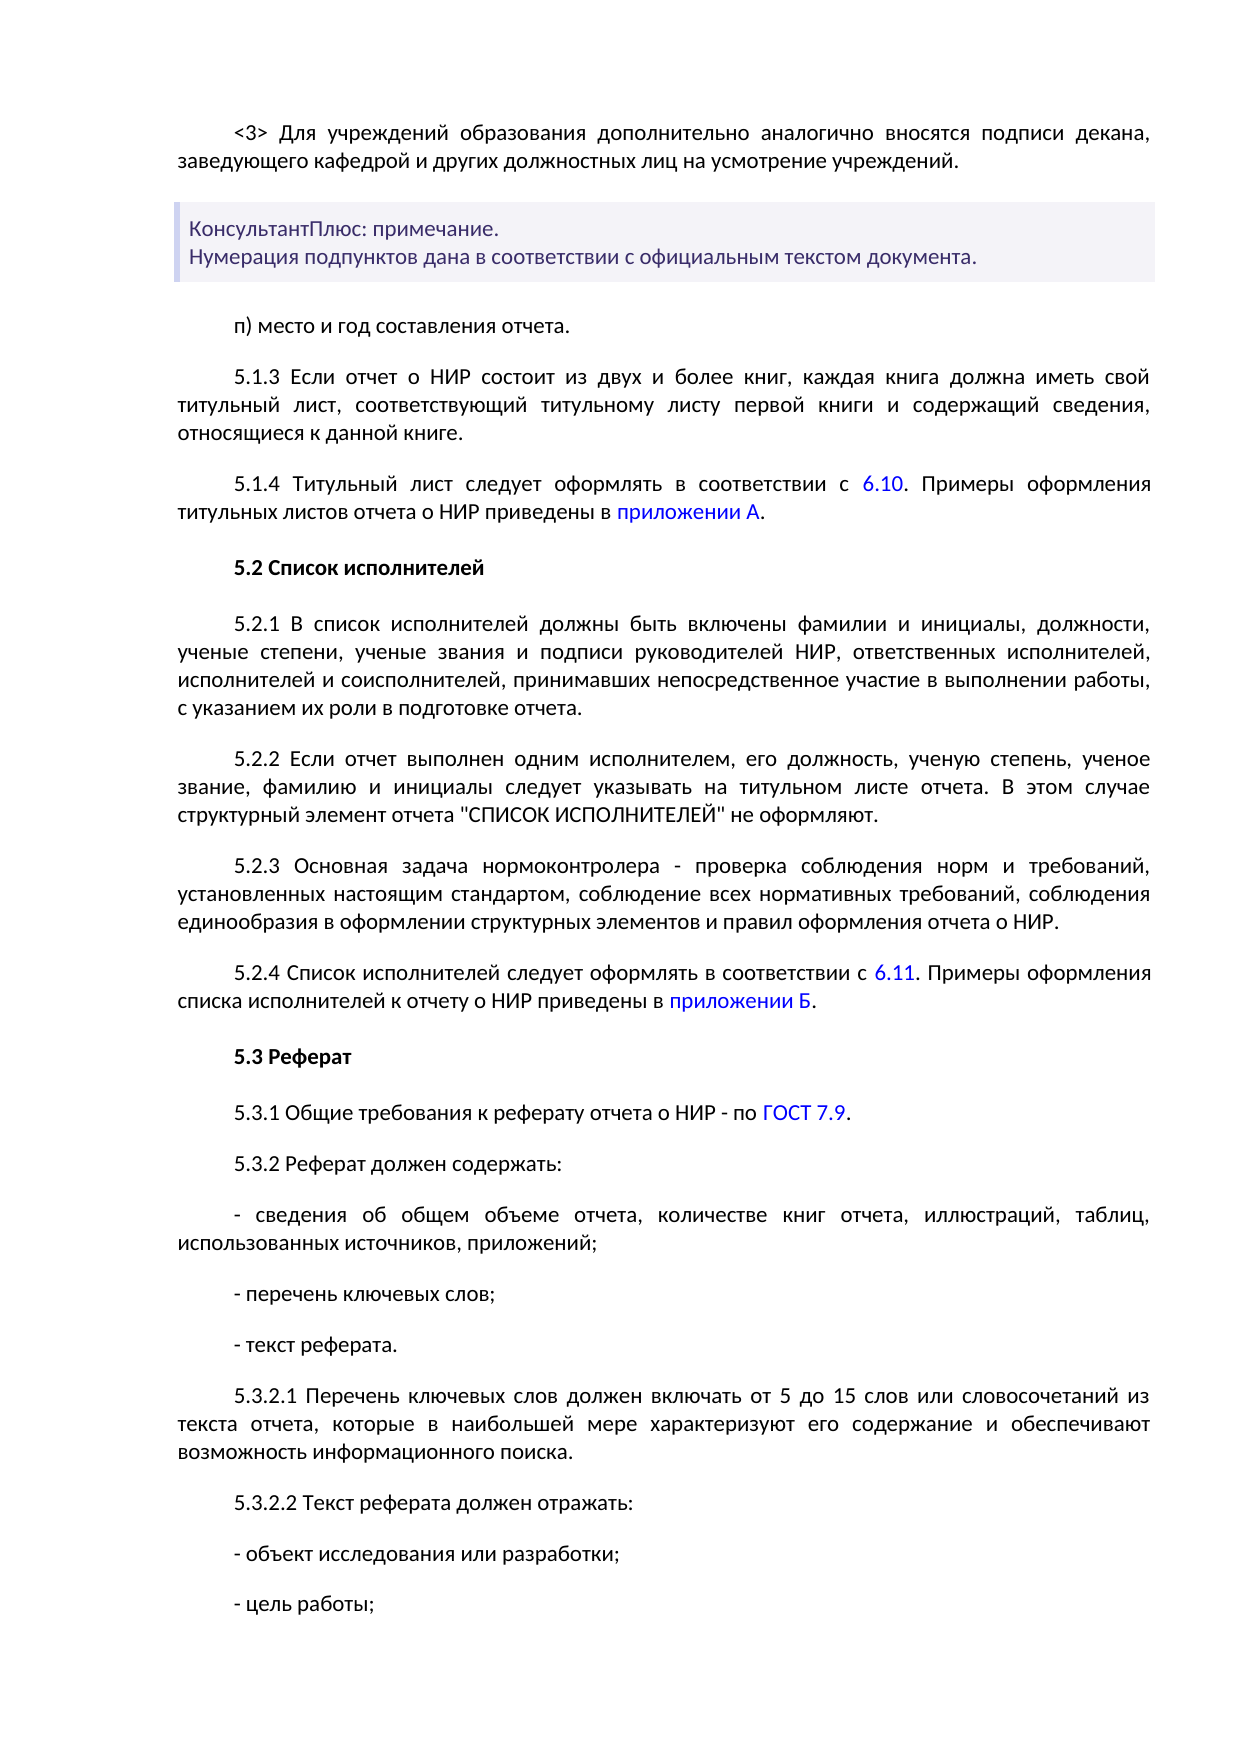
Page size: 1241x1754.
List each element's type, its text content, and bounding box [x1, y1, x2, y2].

title 5.3 Реферат [177, 1042, 1152, 1070]
text 5.3.2.2 Текст реферата должен отражать: [177, 1488, 1152, 1516]
text 5.1.3 Если отчет о НИР состоит из двух и более книг, каждая книга должна иметь свой титульный лист, соответствующий титульному листу первой книги и содержащий сведения, относящиеся к данной книге. [177, 362, 1152, 446]
text - цель работы; [177, 1589, 1152, 1618]
text п) место и год составления отчета. [177, 311, 1152, 339]
text 5.3.2 Реферат должен содержать: [177, 1149, 1152, 1177]
text 5.2.4 Список исполнителей следует оформлять в соответствии с 6.11. Примеры оформления списка исполнителей к отчету о НИР приведены в приложении Б. [177, 958, 1152, 1014]
text - объект исследования или разработки; [177, 1539, 1152, 1567]
text <3> Для учреждений образования дополнительно аналогично вносятся подписи декана, заведующего кафедрой и других должностных лиц на усмотрение учреждений. [177, 118, 1152, 174]
text 5.1.4 Титульный лист следует оформлять в соответствии с 6.10. Примеры оформления титульных листов отчета о НИР приведены в приложении А. [177, 469, 1152, 525]
text - сведения об общем объеме отчета, количестве книг отчета, иллюстраций, таблиц, использованных источников, приложений; [177, 1200, 1152, 1256]
title 5.2 Список исполнителей [177, 553, 1152, 581]
text 5.3.1 Общие требования к реферату отчета о НИР - по ГОСТ 7.9. [177, 1098, 1152, 1126]
text 5.2.2 Если отчет выполнен одним исполнителем, его должность, ученую степень, ученое звание, фамилию и инициалы следует указывать на титульном листе отчета. В этом случае структурный элемент отчета "СПИСОК ИСПОЛНИТЕЛЕЙ" не оформляют. [177, 744, 1152, 828]
table_header КонсультантПлюс: примечание. Нумерация подпунктов дана в соответствии с официальным текстом документа. [180, 202, 1149, 282]
text - текст реферата. [177, 1330, 1152, 1358]
text 5.2.3 Основная задача нормоконтролера - проверка соблюдения норм и требований, установленных настоящим стандартом, соблюдение всех нормативных требований, соблюдения единообразия в оформлении структурных элементов и правил оформления отчета о НИР. [177, 851, 1152, 935]
text 5.2.1 В список исполнителей должны быть включены фамилии и инициалы, должности, ученые степени, ученые звания и подписи руководителей НИР, ответственных исполнителей, исполнителей и соисполнителей, принимавших непосредственное участие в выполнении работы, с указанием их роли в подготовке отчета. [177, 609, 1152, 721]
text 5.3.2.1 Перечень ключевых слов должен включать от 5 до 15 слов или словосочетаний из текста отчета, которые в наибольшей мере характеризуют его содержание и обеспечивают возможность информационного поиска. [177, 1381, 1152, 1465]
text - перечень ключевых слов; [177, 1279, 1152, 1307]
